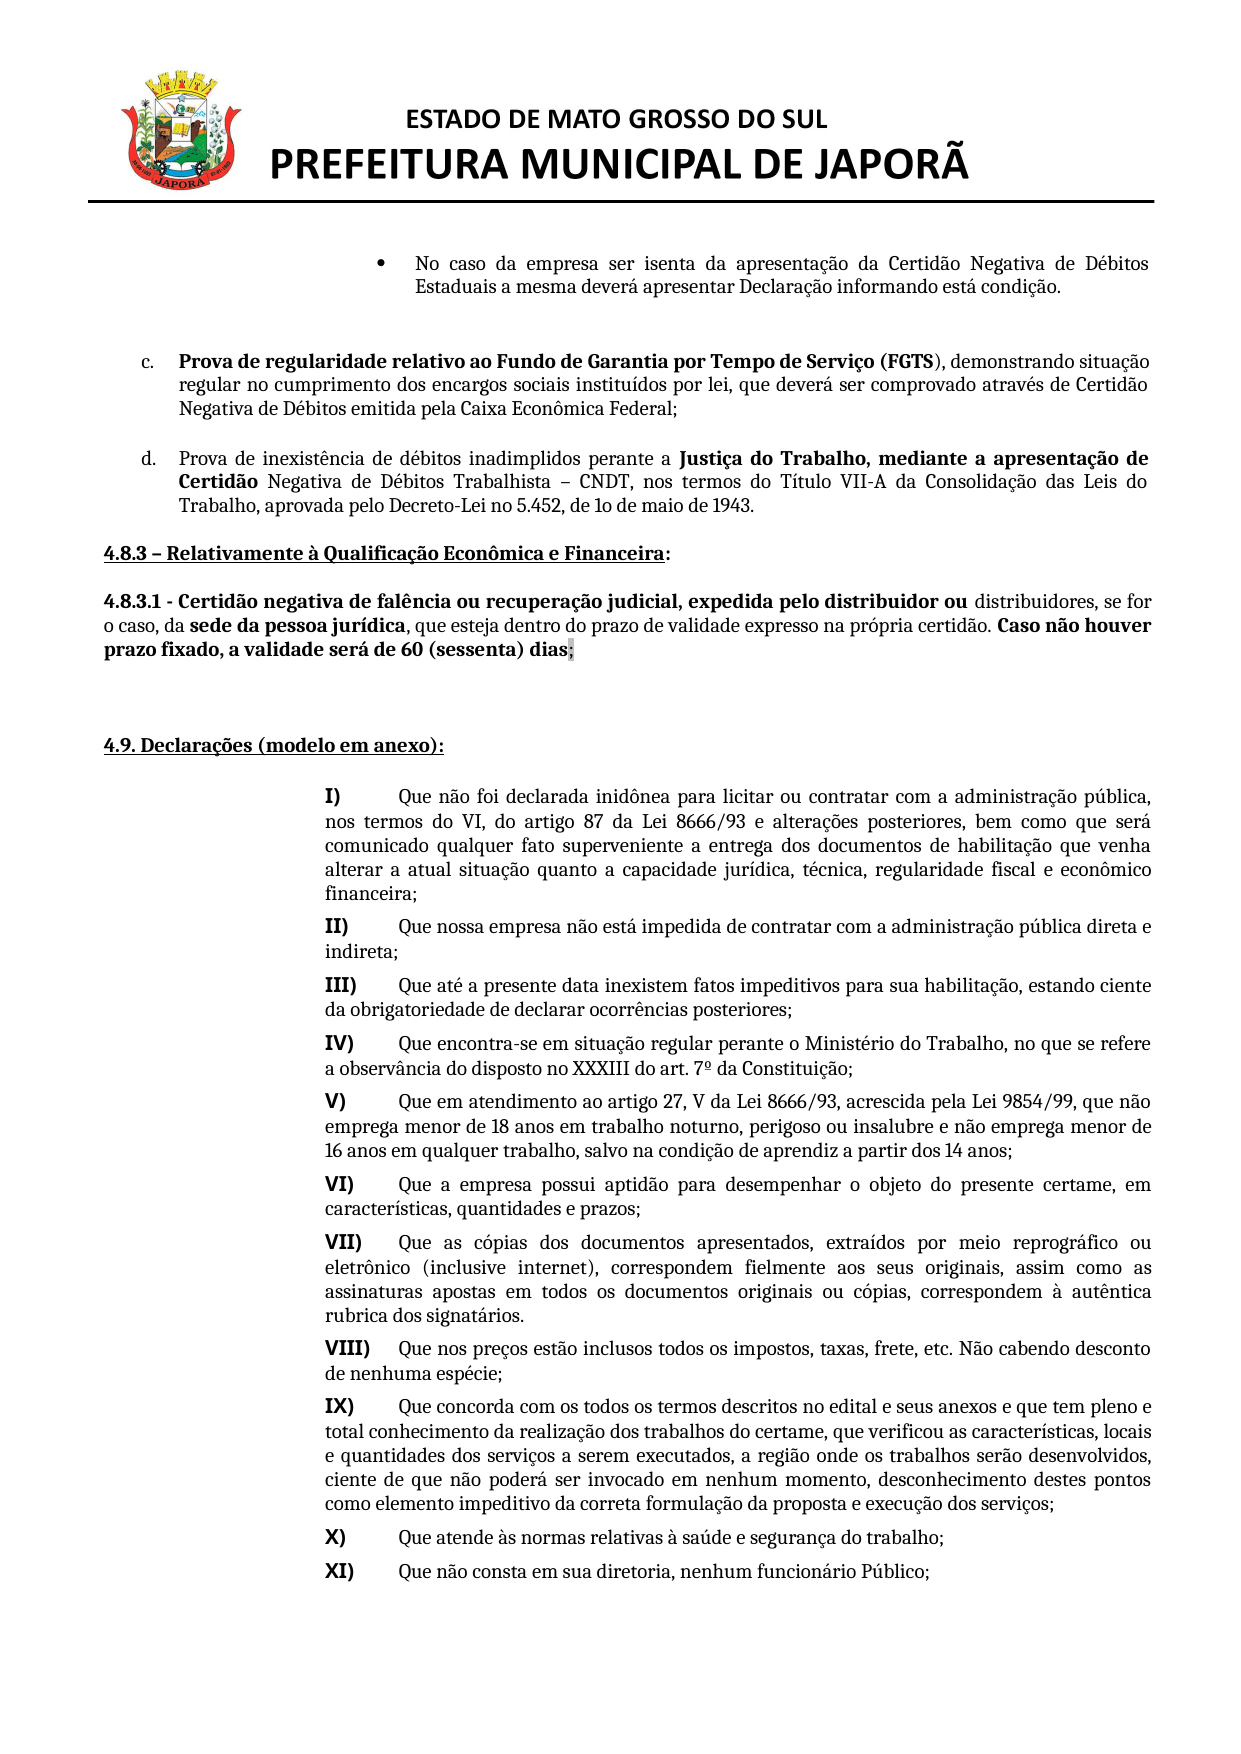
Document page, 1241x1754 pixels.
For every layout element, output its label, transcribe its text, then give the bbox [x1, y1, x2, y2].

list Que concorda com os todos os termos descritos no edital e seus anexos e que tem pleno e total conhecimento da realização dos trabalhos do certame, que verificou as características, locais e quantidades dos serviços a serem executados, a região onde os trabalhos serão desenvolvidos, ciente de que não poderá ser invocado em nenhum momento, desconhecimento destes pontos como elemento impeditivo da correta formulação da proposta e execução dos serviços; [325, 1392, 1152, 1516]
picture [88, 67, 1155, 203]
list Que a empresa possui aptidão para desempenhar o objeto do presente certame, em características, quantidades e prazos; [325, 1169, 1152, 1221]
list Prova de inexistência de débitos inadimplidos perante a Justiça do Trabalho, mediante a apresentação de Certidão Negativa de Débitos Trabalhista – CNDT, nos termos do Título VII-A da Consolidação das Leis do Trabalho, aprovada pelo Decreto-Lei no 5.452, de 1o de maio de 1943. [141, 446, 1149, 518]
list No caso da empresa ser isenta da apresentação da Certidão Negativa de Débitos Estaduais a mesma deverá apresentar Declaração informando está condição. [377, 251, 1149, 298]
text 4.8.3.1 - Certidão negativa de falência ou recuperação judicial, expedida pelo distribuidor ou distribuidores, se for o caso, da sede da pessoa jurídica, que esteja dentro do prazo de validade expresso na própria certidão. Caso não houver prazo fixado, a validade será de 60 (sessenta) dias; [103, 589, 1152, 661]
list Que até a presente data inexistem fatos impeditivos para sua habilitação, estando ciente da obrigatoriedade de declarar ocorrências posteriores; [325, 970, 1152, 1022]
text 4.9. Declarações (modelo em anexo): [103, 733, 1152, 757]
text 4.8.3 – Relativamente à Qualificação Econômica e Financeira: [103, 542, 1152, 566]
list Que nos preços estão inclusos todos os impostos, taxas, frete, etc. Não cabendo desconto de nenhuma espécie; [325, 1333, 1152, 1386]
list Que em atendimento ao artigo 27, V da Lei 8666/93, acrescida pela Lei 9854/99, que não emprega menor de 18 anos em trabalho noturno, perigoso ou insalubre e não emprega menor de 16 anos em qualquer trabalho, salvo na condição de aprendiz a partir dos 14 anos; [325, 1086, 1152, 1163]
list Que as cópias dos documentos apresentados, extraídos por meio reprográfico ou eletrônico (inclusive internet), correspondem fielmente aos seus originais, assim como as assinaturas apostas em todos os documentos originais ou cópias, correspondem à autêntica rubrica dos signatários. [325, 1227, 1152, 1327]
list Que não consta em sua diretoria, nenhum funcionário Público; [325, 1556, 1152, 1584]
list Prova de regularidade relativo ao Fundo de Garantia por Tempo de Serviço (FGTS), demonstrando situação regular no cumprimento dos encargos sociais instituídos por lei, que deverá ser comprovado através de Certidão Negativa de Débitos emitida pela Caixa Econômica Federal; [141, 349, 1149, 421]
list Que encontra-se em situação regular perante o Ministério do Trabalho, no que se refere a observância do disposto no XXXIII do art. 7º da Constituição; [325, 1028, 1152, 1080]
list Que nossa empresa não está impedida de contratar com a administração pública direta e indireta; [325, 911, 1152, 964]
list Que atende às normas relativas à saúde e segurança do trabalho; [325, 1522, 1152, 1550]
list Que não foi declarada inidônea para licitar ou contratar com a administração pública, nos termos do VI, do artigo 87 da Lei 8666/93 e alterações posteriores, bem como que será comunicado qualquer fato superveniente a entrega dos documentos de habilitação que venha alterar a atual situação quanto a capacidade jurídica, técnica, regularidade fiscal e econômico financeira; [325, 781, 1152, 905]
